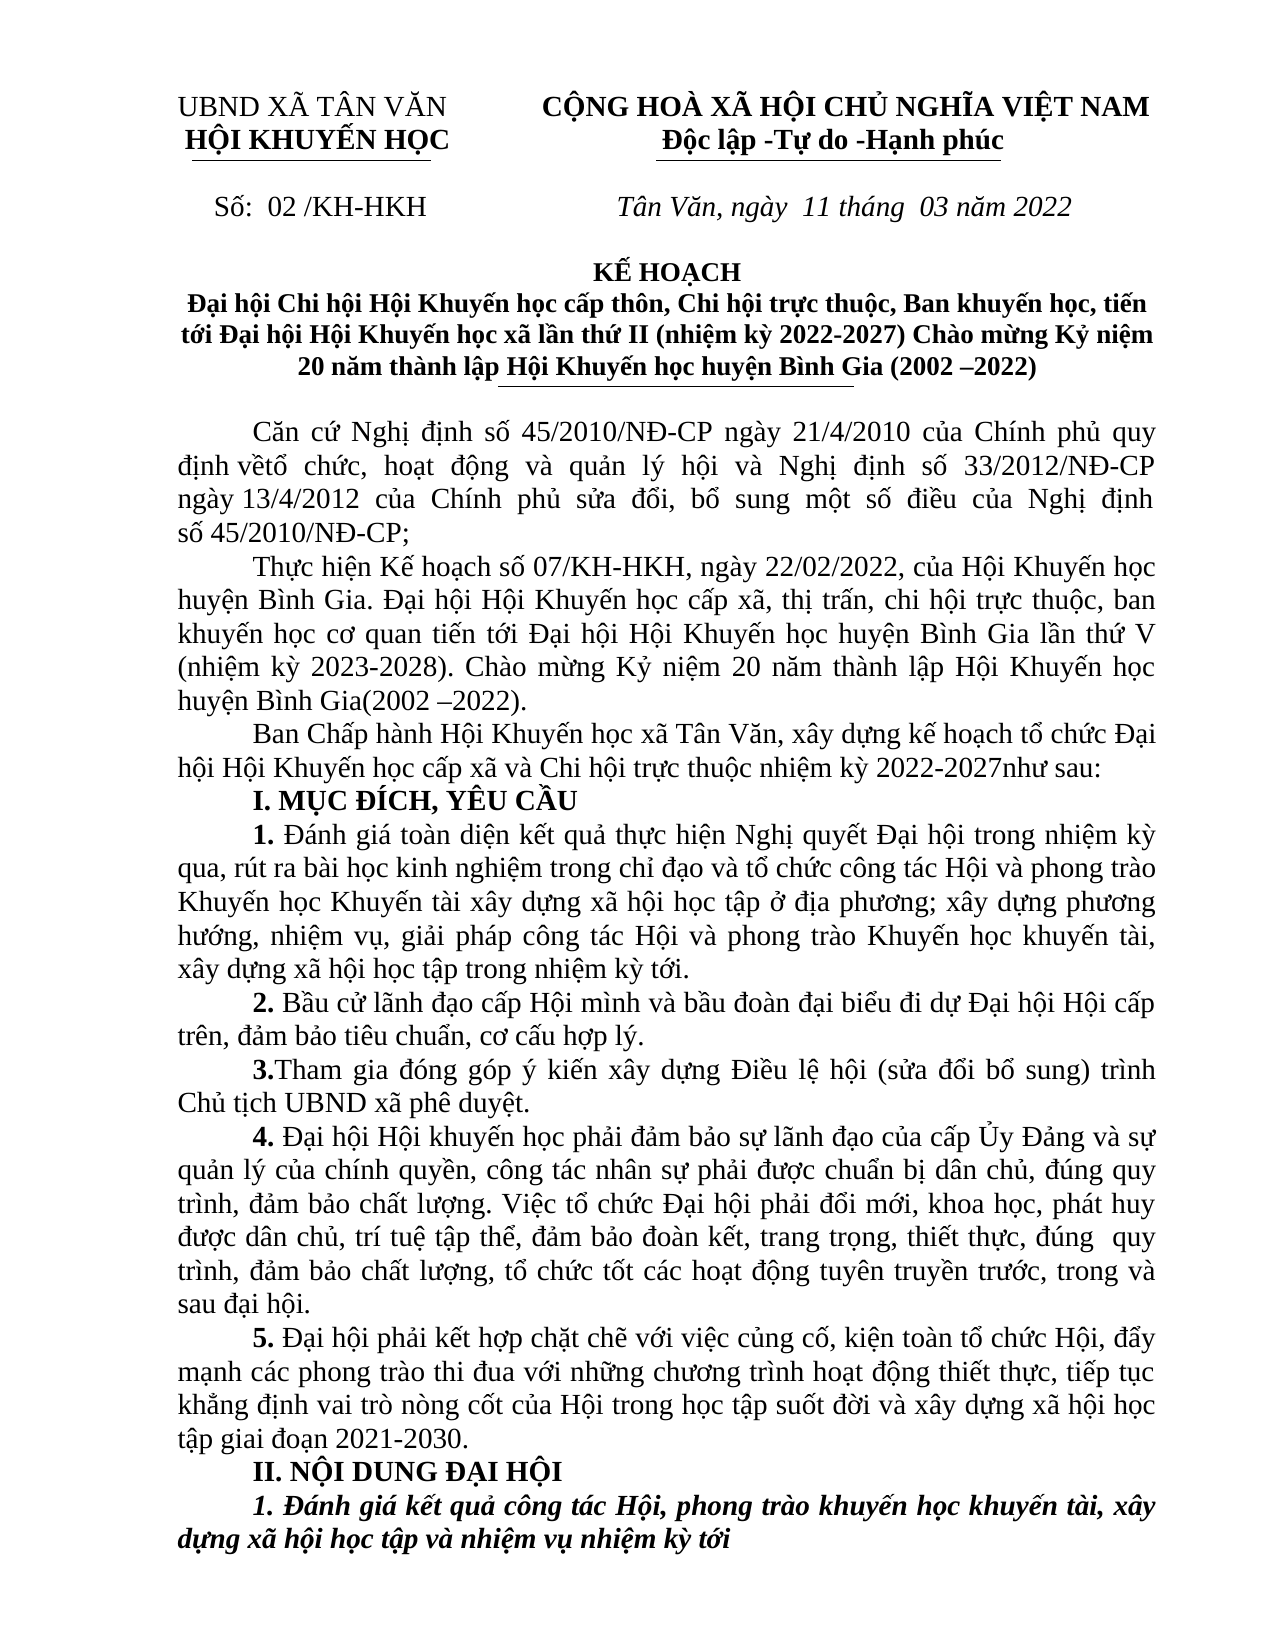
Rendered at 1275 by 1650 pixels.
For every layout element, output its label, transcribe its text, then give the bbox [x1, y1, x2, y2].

text Số: 02 /KH-HKH Tân Văn, ngày 11 tháng 03 năm 2022 [177, 189, 1157, 223]
text I. MỤC ĐÍCH, YÊU CẦU [177, 783, 1157, 817]
text Đại hội Chi hội Hội Khuyến học cấp thôn, Chi hội trực thuộc, Ban khuyến học, tiến tới Đại hội Hội Khuyến học xã lần thứ II (nhiệm kỳ 2022-2027) Chào mừng Kỷ niệm 20 năm thành lập Hội Khuyến học huyện Bình Gia (2002 –2022) [177, 287, 1157, 381]
text II. NỘI DUNG ĐẠI HỘI [177, 1454, 1157, 1488]
text 1. Đánh giá kết quả công tác Hội, phong trào khuyến học khuyến tài, xây dựng xã hội học tập và nhiệm vụ nhiệm kỳ tới [177, 1488, 1157, 1555]
text Thực hiện Kế hoạch số 07/KH-HKH, ngày 22/02/2022, của Hội Khuyến học huyện Bình Gia. Đại hội Hội Khuyến học cấp xã, thị trấn, chi hội trực thuộc, ban khuyến học cơ quan tiến tới Đại hội Hội Khuyến học huyện Bình Gia lần thứ V (nhiệm kỳ 2023-2028). Chào mừng Kỷ niệm 20 năm thành lập Hội Khuyến học huyện Bình Gia(2002 –2022). [177, 549, 1157, 716]
text 1. Đánh giá toàn diện kết quả thực hiện Nghị quyết Đại hội trong nhiệm kỳ qua, rút ra bài học kinh nghiệm trong chỉ đạo và tổ chức công tác Hội và phong trào Khuyến học Khuyến tài xây dựng xã hội học tập ở địa phương; xây dựng phương hướng, nhiệm vụ, giải pháp công tác Hội và phong trào Khuyến học khuyến tài, xây dựng xã hội học tập trong nhiệm kỳ tới. [177, 817, 1157, 985]
text HỘI KHUYẾN HỌC Độc lập -Tự do -Hạnh phúc [177, 122, 1157, 156]
text 3.Tham gia đóng góp ý kiến xây dựng Điều lệ hội (sửa đổi bổ sung) trình Chủ tịch UBND xã phê duyệt. [177, 1052, 1157, 1119]
text 5. Đại hội phải kết hợp chặt chẽ với việc củng cố, kiện toàn tổ chức Hội, đẩy mạnh các phong trào thi đua với những chương trình hoạt động thiết thực, tiếp tục khẳng định vai trò nòng cốt của Hội trong học tập suốt đời và xây dựng xã hội học tập giai đoạn 2021-2030. [177, 1320, 1157, 1454]
text 2. Bầu cử lãnh đạo cấp Hội mình và bầu đoàn đại biểu đi dự Đại hội Hội cấp trên, đảm bảo tiêu chuẩn, cơ cấu hợp lý. [177, 985, 1157, 1052]
text UBND XÃ TÂN VĂN CỘNG HOÀ XÃ HỘI CHỦ NGHĨA VIỆT NAM [177, 89, 1157, 122]
text Căn cứ Nghị định số 45/2010/NĐ-CP ngày 21/4/2010 của Chính phủ quy định vềtổ chức, hoạt động và quản lý hội và Nghị định số 33/2012/NĐ-CP ngày 13/4/2012 của Chính phủ sửa đổi, bổ sung một số điều của Nghị định số 45/2010/NĐ-CP; [177, 414, 1157, 549]
text KẾ HOẠCH [177, 256, 1157, 287]
text Ban Chấp hành Hội Khuyến học xã Tân Văn, xây dựng kế hoạch tổ chức Đại hội Hội Khuyến học cấp xã và Chi hội trực thuộc nhiệm kỳ 2022-2027như sau: [177, 716, 1157, 783]
text 4. Đại hội Hội khuyến học phải đảm bảo sự lãnh đạo của cấp Ủy Đảng và sự quản lý của chính quyền, công tác nhân sự phải được chuẩn bị dân chủ, đúng quy trình, đảm bảo chất lượng. Việc tổ chức Đại hội phải đổi mới, khoa học, phát huy được dân chủ, trí tuệ tập thể, đảm bảo đoàn kết, trang trọng, thiết thực, đúng quy trình, đảm bảo chất lượng, tổ chức tốt các hoạt động tuyên truyền trước, trong và sau đại hội. [177, 1119, 1157, 1320]
